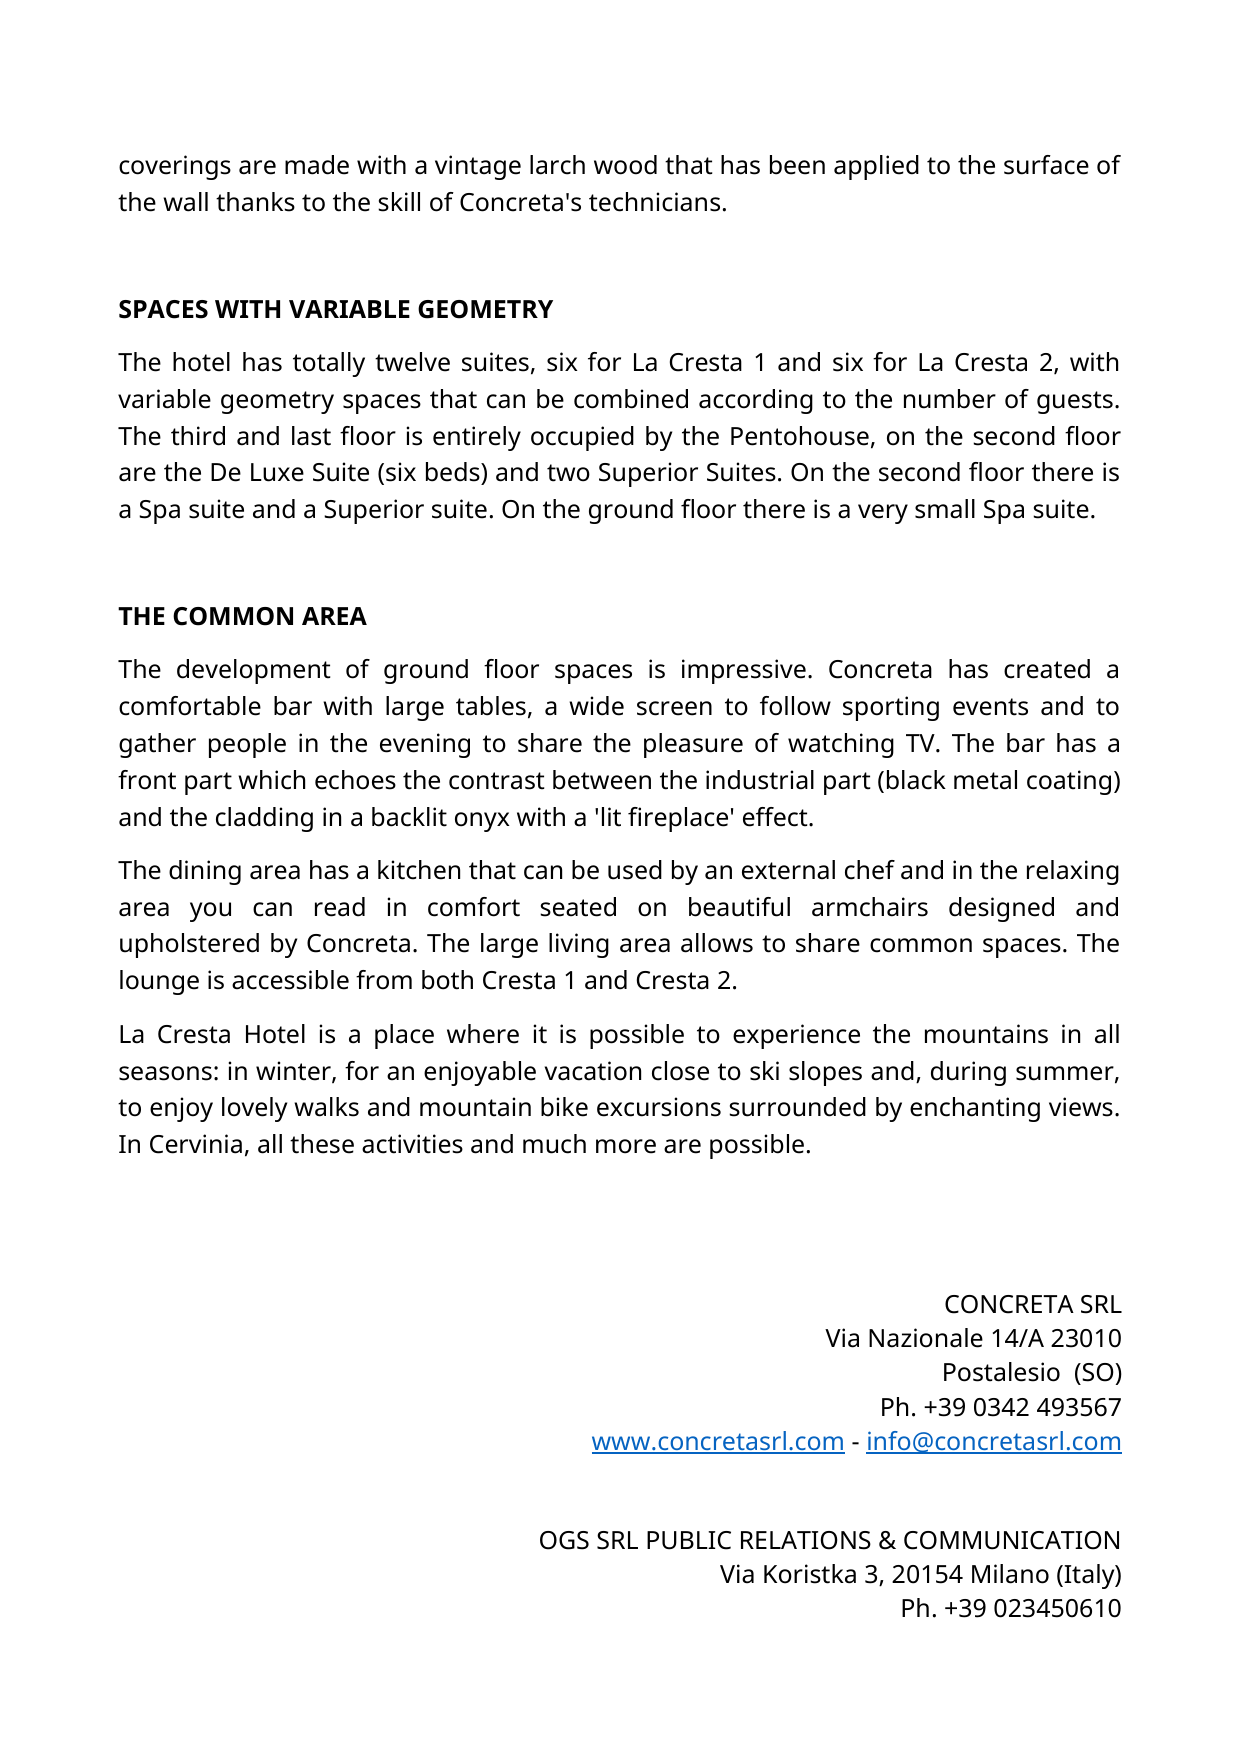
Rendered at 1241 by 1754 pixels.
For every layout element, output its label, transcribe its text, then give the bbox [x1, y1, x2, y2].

text Postalesio (SO) [118, 1355, 1122, 1389]
text The hotel has totally twelve suites, six for La Cresta 1 and six for La Cresta 2, with variable geometry spaces that can be combined according to the number of guests. The third and last floor is entirely occupied by the Pentohouse, on the second floor are the De Luxe Suite (six beds) and two Superior Suites. On the second floor there is a Spa suite and a Superior suite. On the ground floor there is a very small Spa suite. [118, 345, 1122, 526]
text Ph. +39 023450610 [118, 1591, 1122, 1625]
text Ph. +39 0342 493567 www.concretasrl.com - info@concretasrl.com [118, 1389, 1122, 1491]
text The development of ground floor spaces is impressive. Concreta has created a comfortable bar with large tables, a wide screen to follow sporting events and to gather people in the evening to share the pleasure of watching TV. The bar has a front part which echoes the contrast between the industrial part (black metal coating) and the cladding in a backlit onyx with a 'lit fireplace' effect. [118, 652, 1122, 833]
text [118, 148, 1122, 218]
text CONCRETA SRL Via Nazionale 14/A 23010 [118, 1287, 1122, 1355]
text THE COMMON AREA [118, 599, 1122, 633]
text The dining area has a kitchen that can be used by an external chef and in the relaxing area you can read in comfort seated on beautiful armchairs designed and upholstered by Concreta. The large living area allows to share common spaces. The lounge is accessible from both Cresta 1 and Cresta 2. [118, 853, 1122, 997]
text La Cresta Hotel is a place where it is possible to experience the mountains in all seasons: in winter, for an enjoyable vacation close to ski slopes and, during summer, to enjoy lovely walks and mountain bike excursions surrounded by enchanting views. In Cervinia, all these activities and much more are possible. [118, 1016, 1122, 1161]
text Via Koristka 3, 20154 Milano (Italy) [118, 1557, 1122, 1591]
text SPACES WITH VARIABLE GEOMETRY [118, 291, 1122, 325]
text OGS SRL PUBLIC RELATIONS & COMMUNICATION [118, 1491, 1122, 1557]
